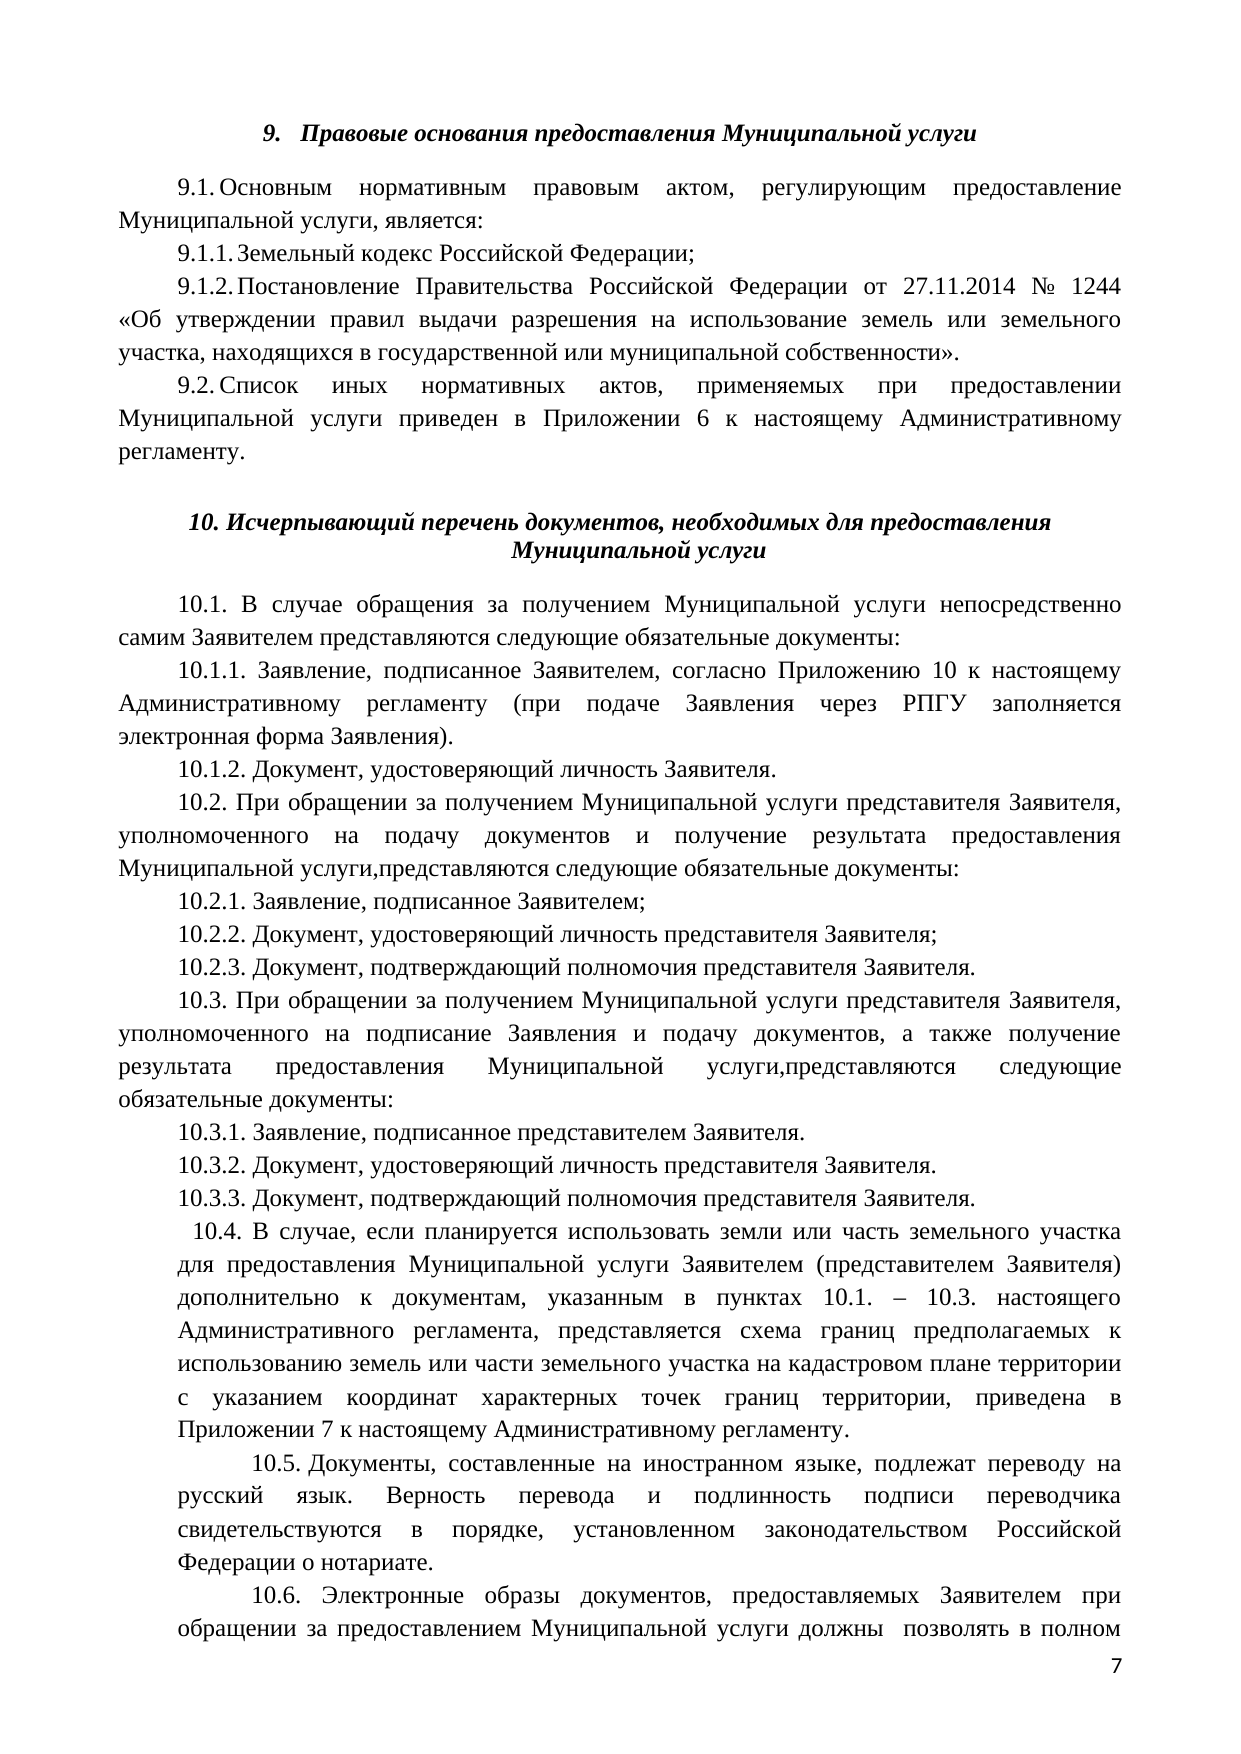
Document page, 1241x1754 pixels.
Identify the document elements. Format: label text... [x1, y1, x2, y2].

text 10.3.2. Документ, удостоверяющий личность представителя Заявителя. [118, 1150, 1122, 1179]
list 10.1. В случае обращения за получением Муниципальной услуги непосредственно самим Заявителем представляются следующие обязательные документы: [118, 589, 1122, 651]
list 10.2.1. Заявление, подписанное Заявителем; [118, 886, 1122, 915]
list 10.2.3. Документ, подтверждающий полномочия представителя Заявителя. [118, 952, 1122, 981]
list 10.4. В случае, если планируется использовать земли или часть земельного участка для предоставления Муниципальной услуги Заявителем (представителем Заявителя) дополнительно к документам, указанным в пунктах 10.1. – 10.3. настоящего Административного регламента, представляется схема границ предполагаемых к использованию земель или части земельного участка на кадастровом плане территории с указанием координат характерных точек границ территории, приведена в Приложении 7 к настоящему Административному регламенту. [177, 1216, 1122, 1443]
list 10.2.2. Документ, удостоверяющий личность представителя Заявителя; [118, 919, 1122, 948]
list Основным нормативным правовым актом, регулирующим предоставление Муниципальной услуги, является: [118, 172, 1122, 234]
list Список иных нормативных актов, применяемых при предоставлении Муниципальной услуги приведен в Приложении 6 к настоящему Административному регламенту. [118, 370, 1122, 465]
text 10.1.2. Документ, удостоверяющий личность Заявителя. [118, 754, 1122, 783]
list 10.5. Документы, составленные на иностранном языке, подлежат переводу на русский язык. Верность перевода и подлинность подписи переводчика свидетельствуются в порядке, установленном законодательством Российской Федерации о нотариате. [177, 1448, 1122, 1575]
list Исчерпывающий перечень документов, необходимых для предоставления Муниципальной услуги [118, 507, 1122, 564]
list Земельный кодекс Российской Федерации; [118, 238, 1122, 267]
text 10.1.1. Заявление, подписанное Заявителем, согласно Приложению 10 к настоящему Административному регламенту (при подаче Заявления через РПГУ заполняется электронная форма Заявления). [118, 655, 1122, 750]
list Правовые основания предоставления Муниципальной услуги [118, 118, 1122, 147]
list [177, 1580, 1122, 1641]
list Постановление Правительства Российской Федерации от 27.11.2014 № 1244 «Об утверждении правил выдачи разрешения на использование земель или земельного участка, находящихся в государственной или муниципальной собственности». [118, 271, 1122, 366]
list 10.3. При обращении за получением Муниципальной услуги представителя Заявителя, уполномоченного на подписание Заявления и подачу документов, а также получение результата предоставления Муниципальной услуги,представляются следующие обязательные документы: [118, 985, 1122, 1113]
list 10.2. При обращении за получением Муниципальной услуги представителя Заявителя, уполномоченного на подачу документов и получение результата предоставления Муниципальной услуги,представляются следующие обязательные документы: [118, 787, 1122, 882]
text 10.3.1. Заявление, подписанное представителем Заявителя. [118, 1117, 1122, 1146]
text 10.3.3. Документ, подтверждающий полномочия представителя Заявителя. [118, 1183, 1122, 1212]
